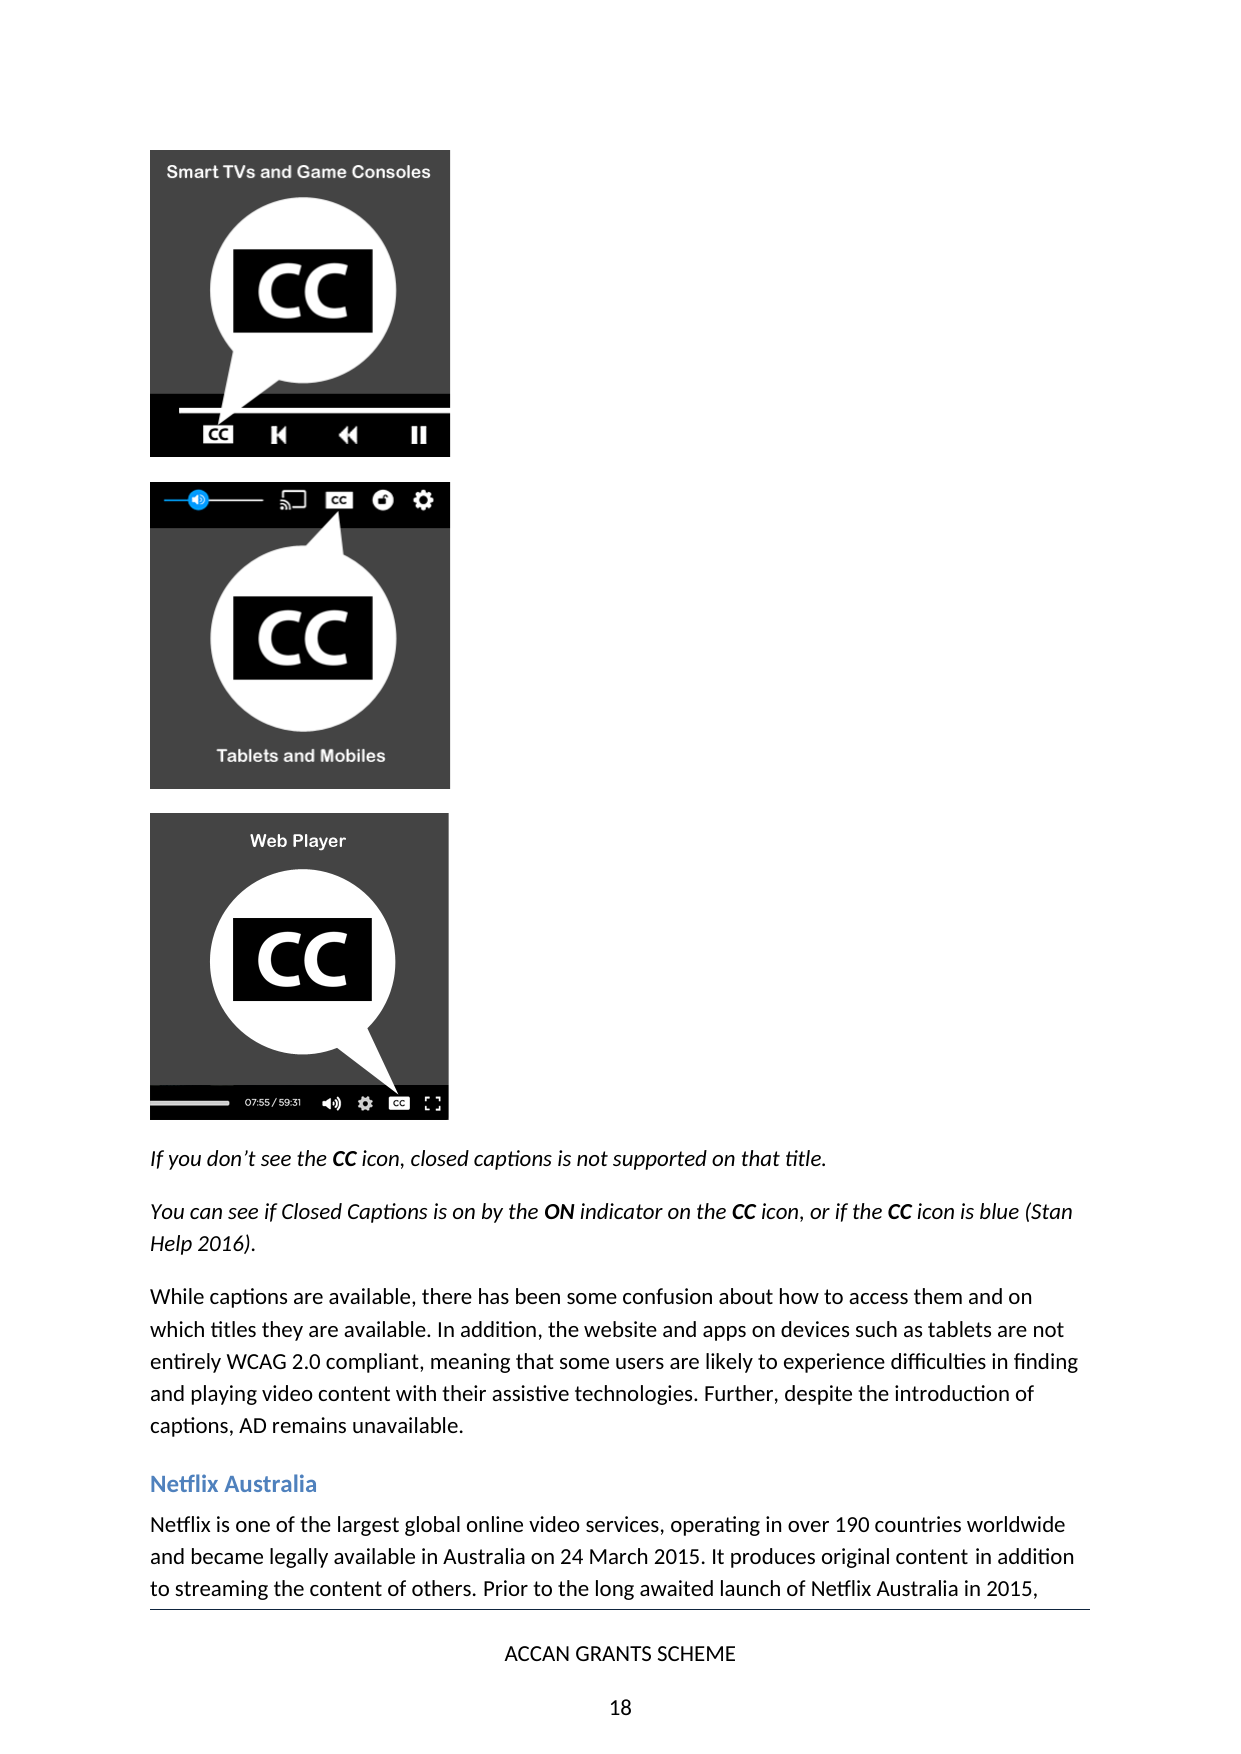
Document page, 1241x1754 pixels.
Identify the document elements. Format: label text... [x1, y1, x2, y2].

text If you don’t see the CC icon, closed captions is not supported on that title. [150, 1144, 1090, 1172]
subtitle Netflix Australia [150, 1468, 1090, 1499]
picture [150, 150, 451, 457]
picture [150, 482, 451, 789]
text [150, 1510, 1090, 1602]
picture [150, 813, 449, 1120]
text While captions are available, there has been some confusion about how to access them and on which titles they are available. In addition, the website and apps on devices such as tablets are not entirely WCAG 2.0 compliant, meaning that some users are likely to experience difficulties in finding and playing video content with their assistive technologies. Further, despite the introduction of captions, AD remains unavailable. [150, 1282, 1090, 1439]
text You can see if Closed Captions is on by the ON indicator on the CC icon, or if the CC icon is blue (Stan Help 2016). [150, 1197, 1090, 1257]
